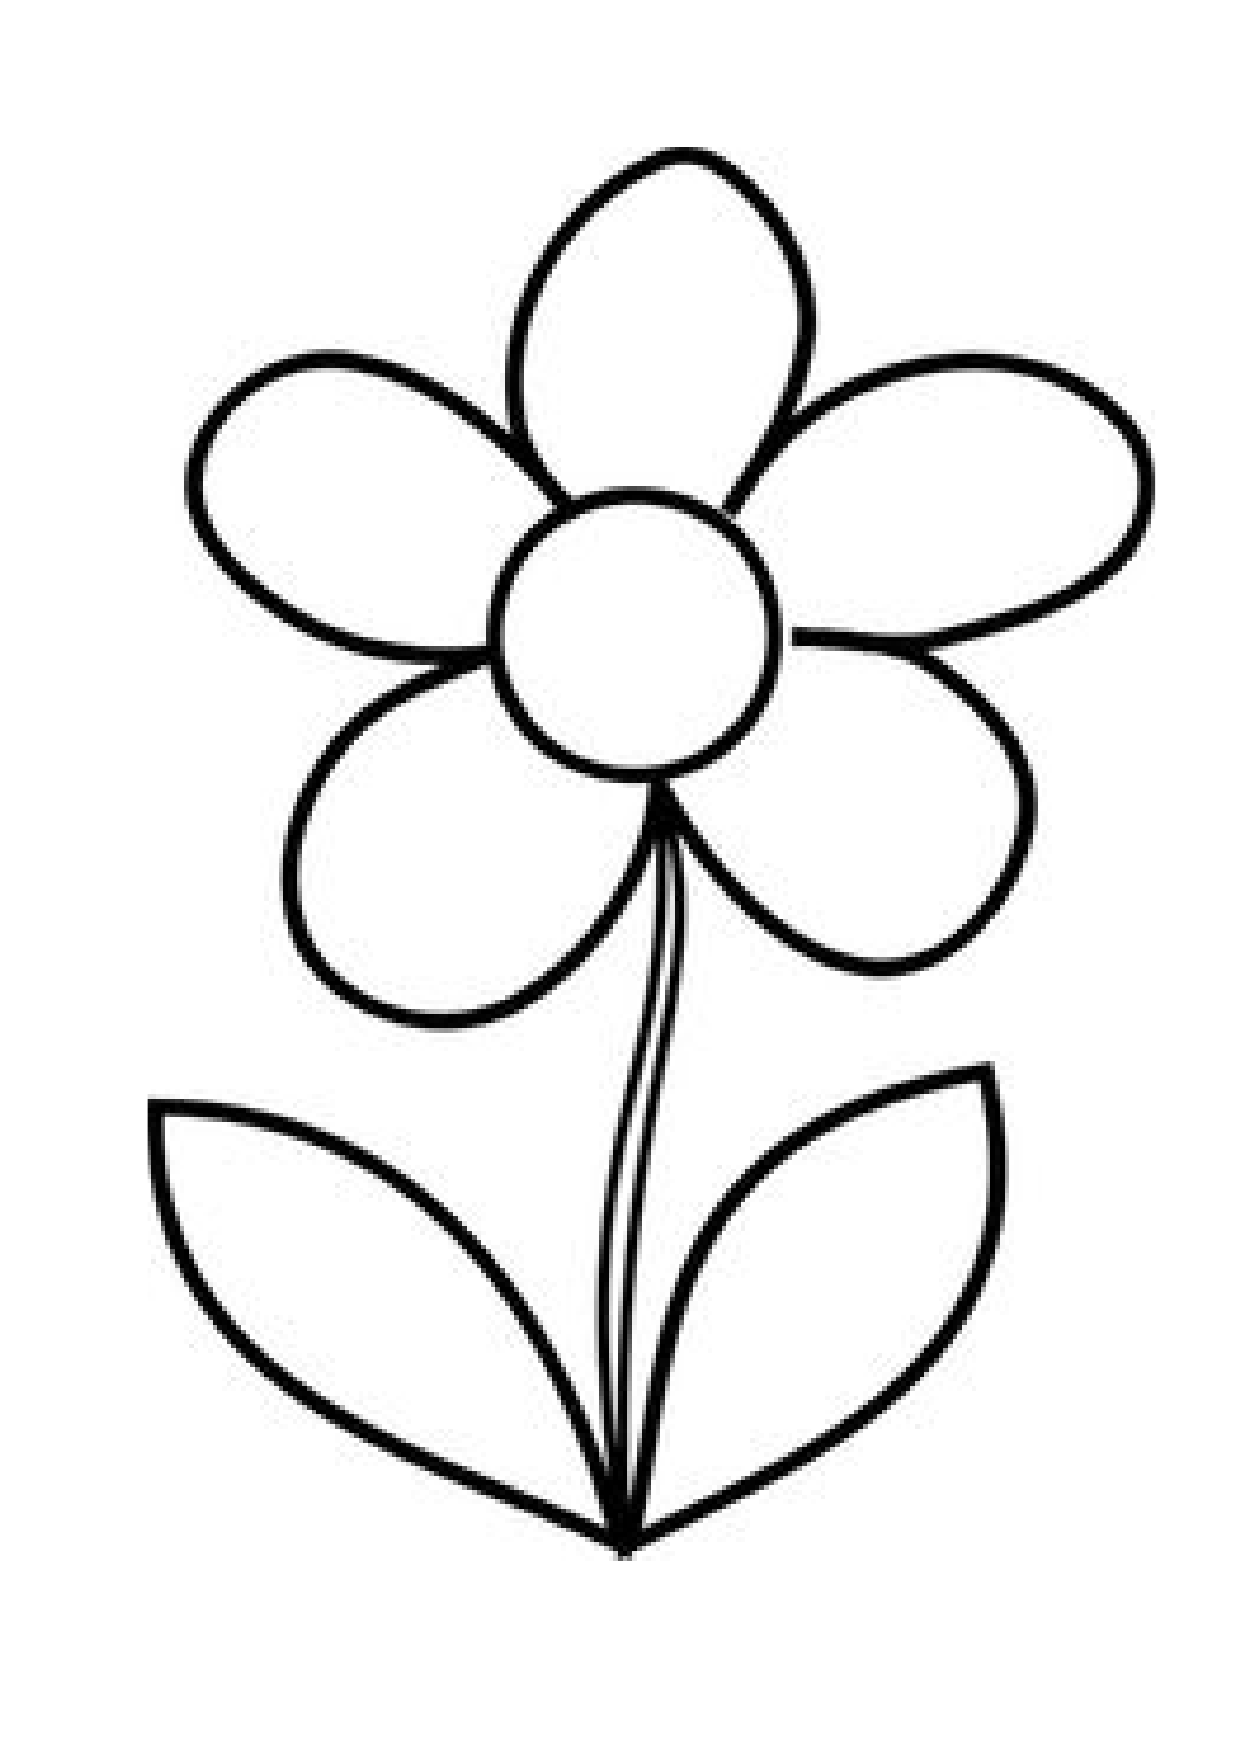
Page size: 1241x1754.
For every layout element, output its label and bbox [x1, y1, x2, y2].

picture [147, 147, 1156, 1561]
